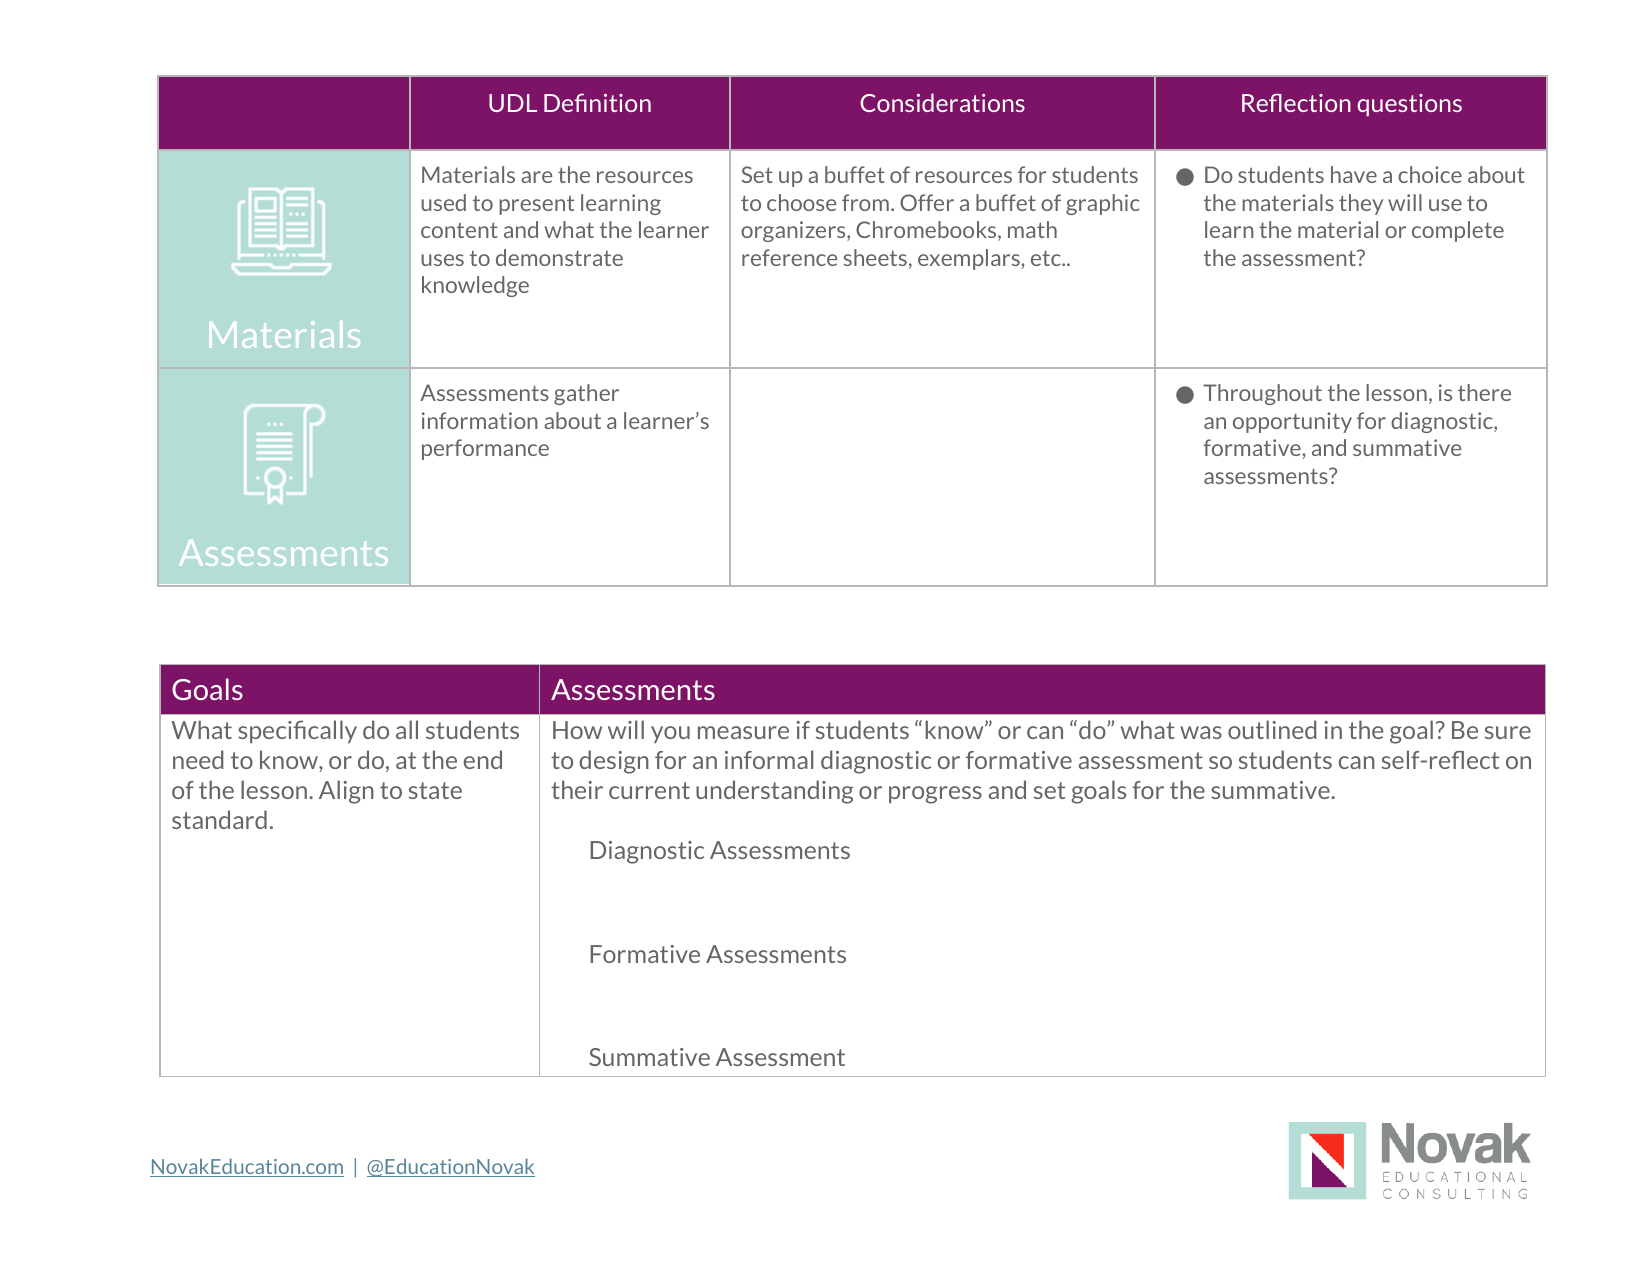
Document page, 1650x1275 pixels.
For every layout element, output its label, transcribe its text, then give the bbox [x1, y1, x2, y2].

picture [1264, 1105, 1561, 1217]
picture [208, 161, 360, 312]
table_cell UDL Definition [411, 77, 729, 149]
table_cell Materials [159, 151, 409, 367]
table_cell Do students have a choice about the materials they will use to learn the material or complete the assessment? [1156, 151, 1546, 367]
table_cell [159, 77, 409, 149]
table_cell Reflection questions [1156, 77, 1546, 149]
table_cell Considerations [731, 77, 1154, 149]
table_cell Assessments [159, 369, 409, 584]
table_header Goals [161, 665, 539, 714]
picture [208, 379, 360, 530]
table_cell Assessments gather information about a learner’s performance [411, 369, 729, 584]
table_cell Materials are the resources used to present learning content and what the learner uses to demonstrate knowledge [411, 151, 729, 367]
table_cell Throughout the lesson, is there an opportunity for diagnostic, formative, and summative assessments? [1156, 369, 1546, 584]
table_cell How will you measure if students “know” or can “do” what was outlined in the goal? Be sure to design for an informal diagnostic or formative assessment so students can self-reflect on their current understanding or progress and set goals for the summative. Diagnostic Assessments Formative Assessments Summative Assessment [540, 715, 1545, 1076]
table_header Assessments [540, 665, 1545, 714]
table_cell [731, 369, 1154, 584]
table_cell Set up a buffet of resources for students to choose from. Offer a buffet of graphic organizers, Chromebooks, math reference sheets, exemplars, etc.. [731, 151, 1154, 367]
table_cell What specifically do all students need to know, or do, at the end of the lesson. Align to state standard. [161, 715, 539, 1076]
